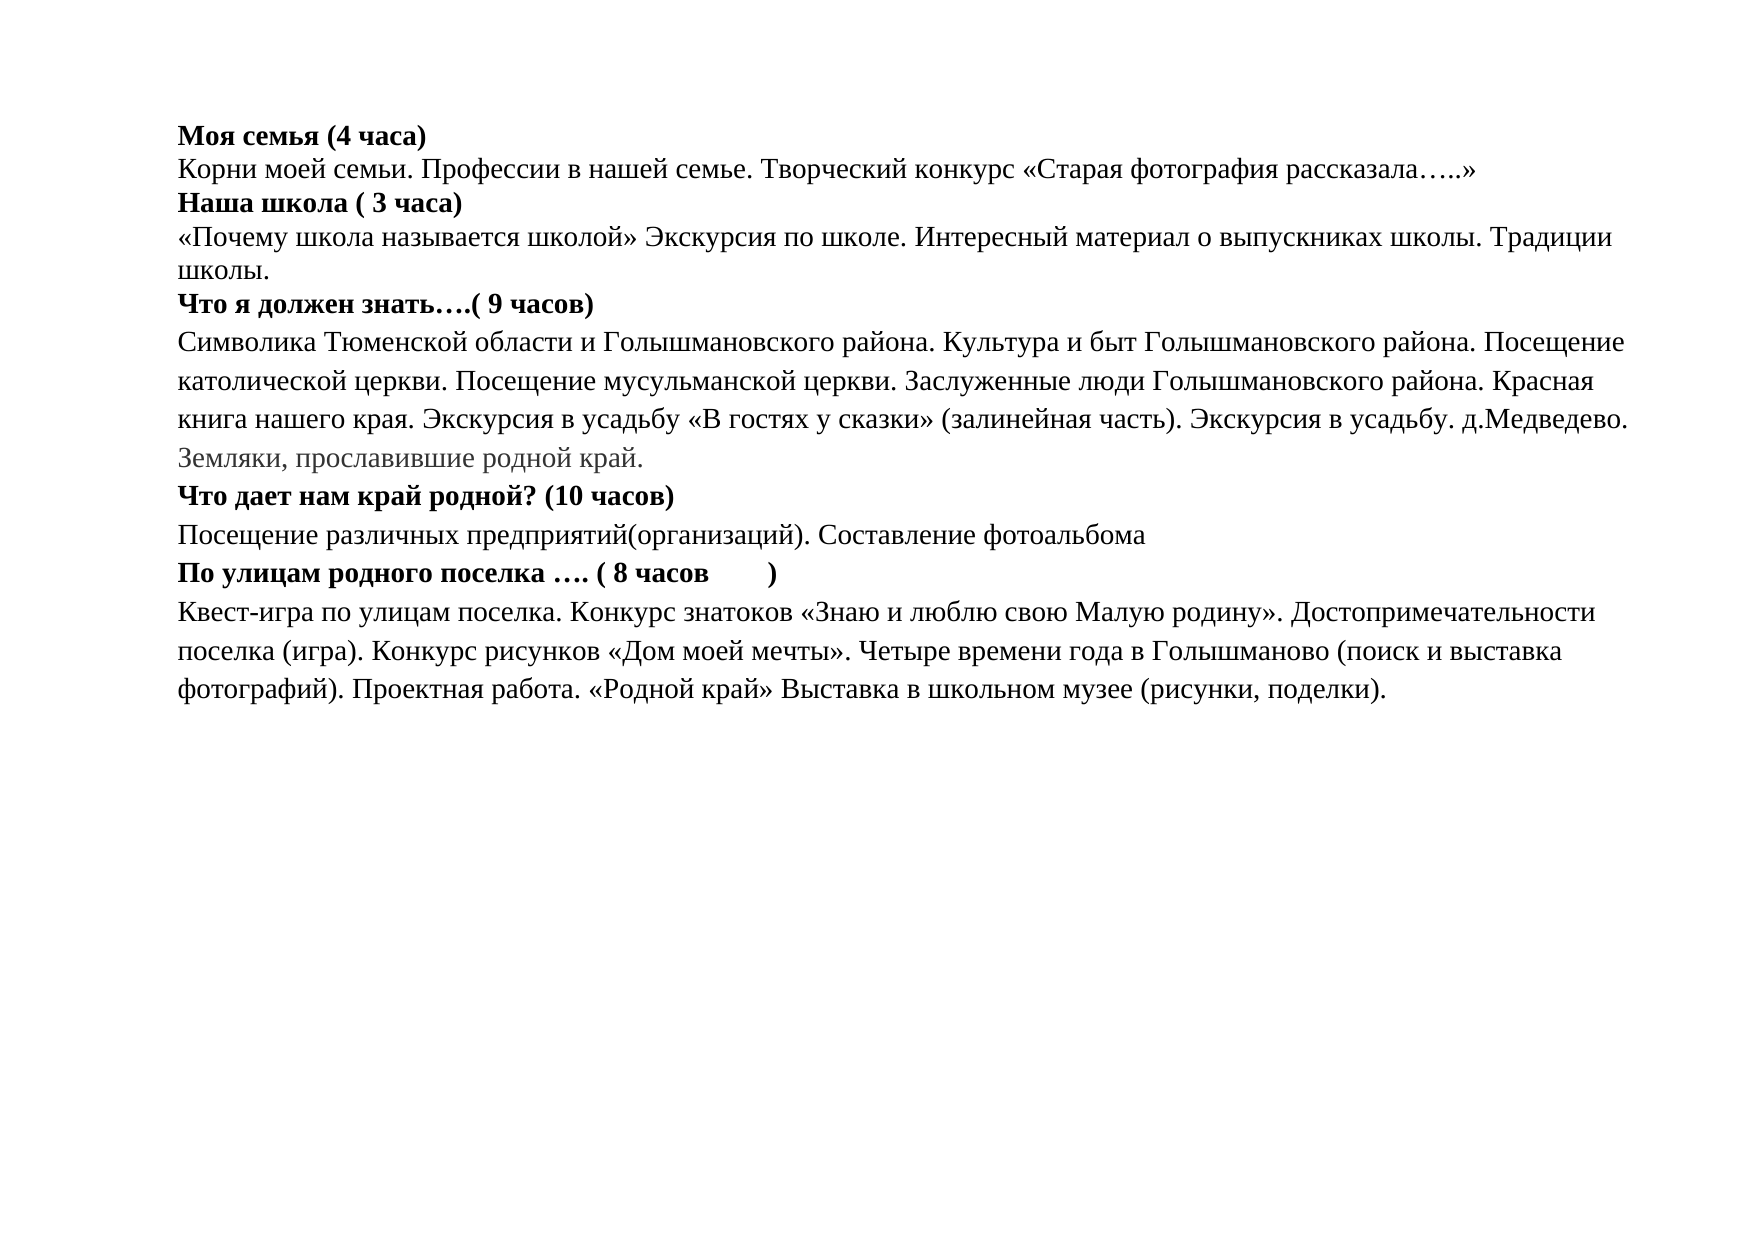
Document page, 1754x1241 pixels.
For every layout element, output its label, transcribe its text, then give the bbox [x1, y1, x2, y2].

text Моя семья (4 часа) Корни моей семьи. Профессии в нашей семье. Творческий конкурс «Старая фотография рассказала…..» Наша школа ( 3 часа) «Почему школа называется школой» Экскурсия по школе. Интересный материал о выпускниках школы. Традиции школы. [177, 118, 1665, 286]
text Что я должен знать….( 9 часов) Символика Тюменской области и Голышмановского района. Культура и быт Голышмановского района. Посещение католической церкви. Посещение мусульманской церкви. Заслуженные люди Голышмановского района. Красная книга нашего края. Экскурсия в усадьбу «В гостях у сказки» (залинейная часть). Экскурсия в усадьбу. д.Медведево. Земляки, прославившие родной край. Что дает нам край родной? (10 часов) Посещение различных предприятий(организаций). Составление фотоальбома По улицам родного поселка …. ( 8 часов ) Квест-игра по улицам поселка. Конкурс знатоков «Знаю и люблю свою Малую родину». Достопримечательности поселка (игра). Конкурс рисунков «Дом моей мечты». Четыре времени года в Голышманово (поиск и выставка фотографий). Проектная работа. «Родной край» Выставка в школьном музее (рисунки, поделки). [177, 286, 1665, 705]
